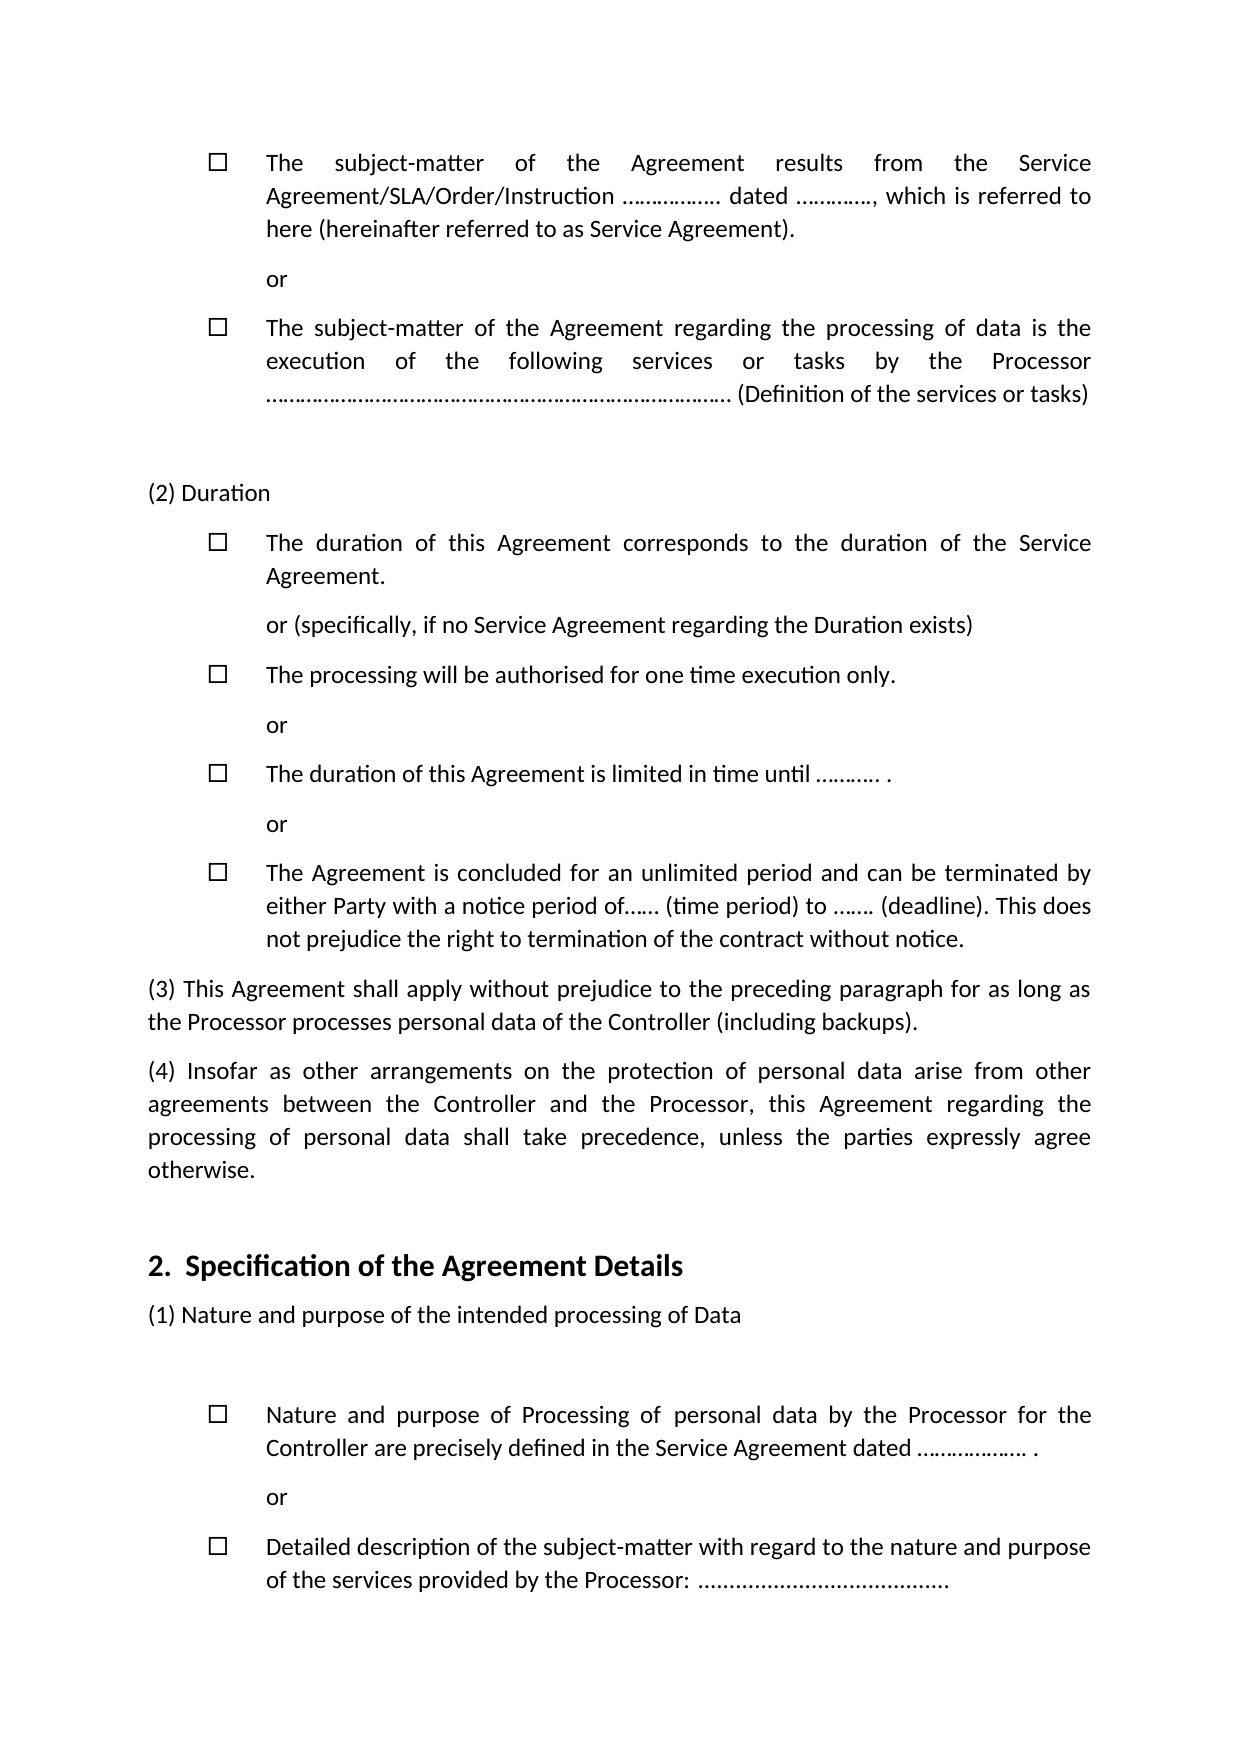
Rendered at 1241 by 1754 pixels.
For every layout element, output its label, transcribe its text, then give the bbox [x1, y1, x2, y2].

text or [266, 709, 1093, 739]
text Detailed description of the subject-matter with regard to the nature and purpose of the services provided by the Processor: ........................................ [207, 1531, 1093, 1594]
text or [266, 263, 1093, 293]
list (3) This Agreement shall apply without prejudice to the preceding paragraph for as long as the Processor processes personal data of the Controller (including backups). [148, 973, 1093, 1036]
text or (specifically, if no Service Agreement regarding the Duration exists) [266, 610, 1093, 640]
text Specification of the Agreement Details [148, 1252, 1093, 1283]
text or [266, 1481, 1093, 1512]
text (2) Duration [148, 478, 1093, 508]
text The duration of this Agreement is limited in time until ……….. . [207, 758, 1093, 789]
text or [266, 808, 1093, 838]
text The subject-matter of the Agreement regarding the processing of data is the execution of the following services or tasks by the Processor ……………………………………………………………………… (Definition of the services or tasks) [207, 313, 1093, 409]
text The subject-matter of the Agreement results from the Service Agreement/SLA/Order/Instruction …………….. dated …………., which is referred to here (hereinafter referred to as Service Agreement). [207, 148, 1093, 244]
list (4) Insofar as other arrangements on the protection of personal data arise from other agreements between the Controller and the Processor, this Agreement regarding the processing of personal data shall take precedence, unless the parties expressly agree otherwise. [148, 1056, 1093, 1185]
text The processing will be authorised for one time execution only. [207, 659, 1093, 690]
text The duration of this Agreement corresponds to the duration of the Service Agreement. [207, 527, 1093, 591]
text Nature and purpose of Processing of personal data by the Processor for the Controller are precisely defined in the Service Agreement dated ………………. . [207, 1399, 1093, 1462]
text The Agreement is concluded for an unlimited period and can be terminated by either Party with a notice period of…… (time period) to ……. (deadline). This does not prejudice the right to termination of the contract without notice. [207, 858, 1093, 954]
text (1) Nature and purpose of the intended processing of Data [148, 1300, 1093, 1330]
